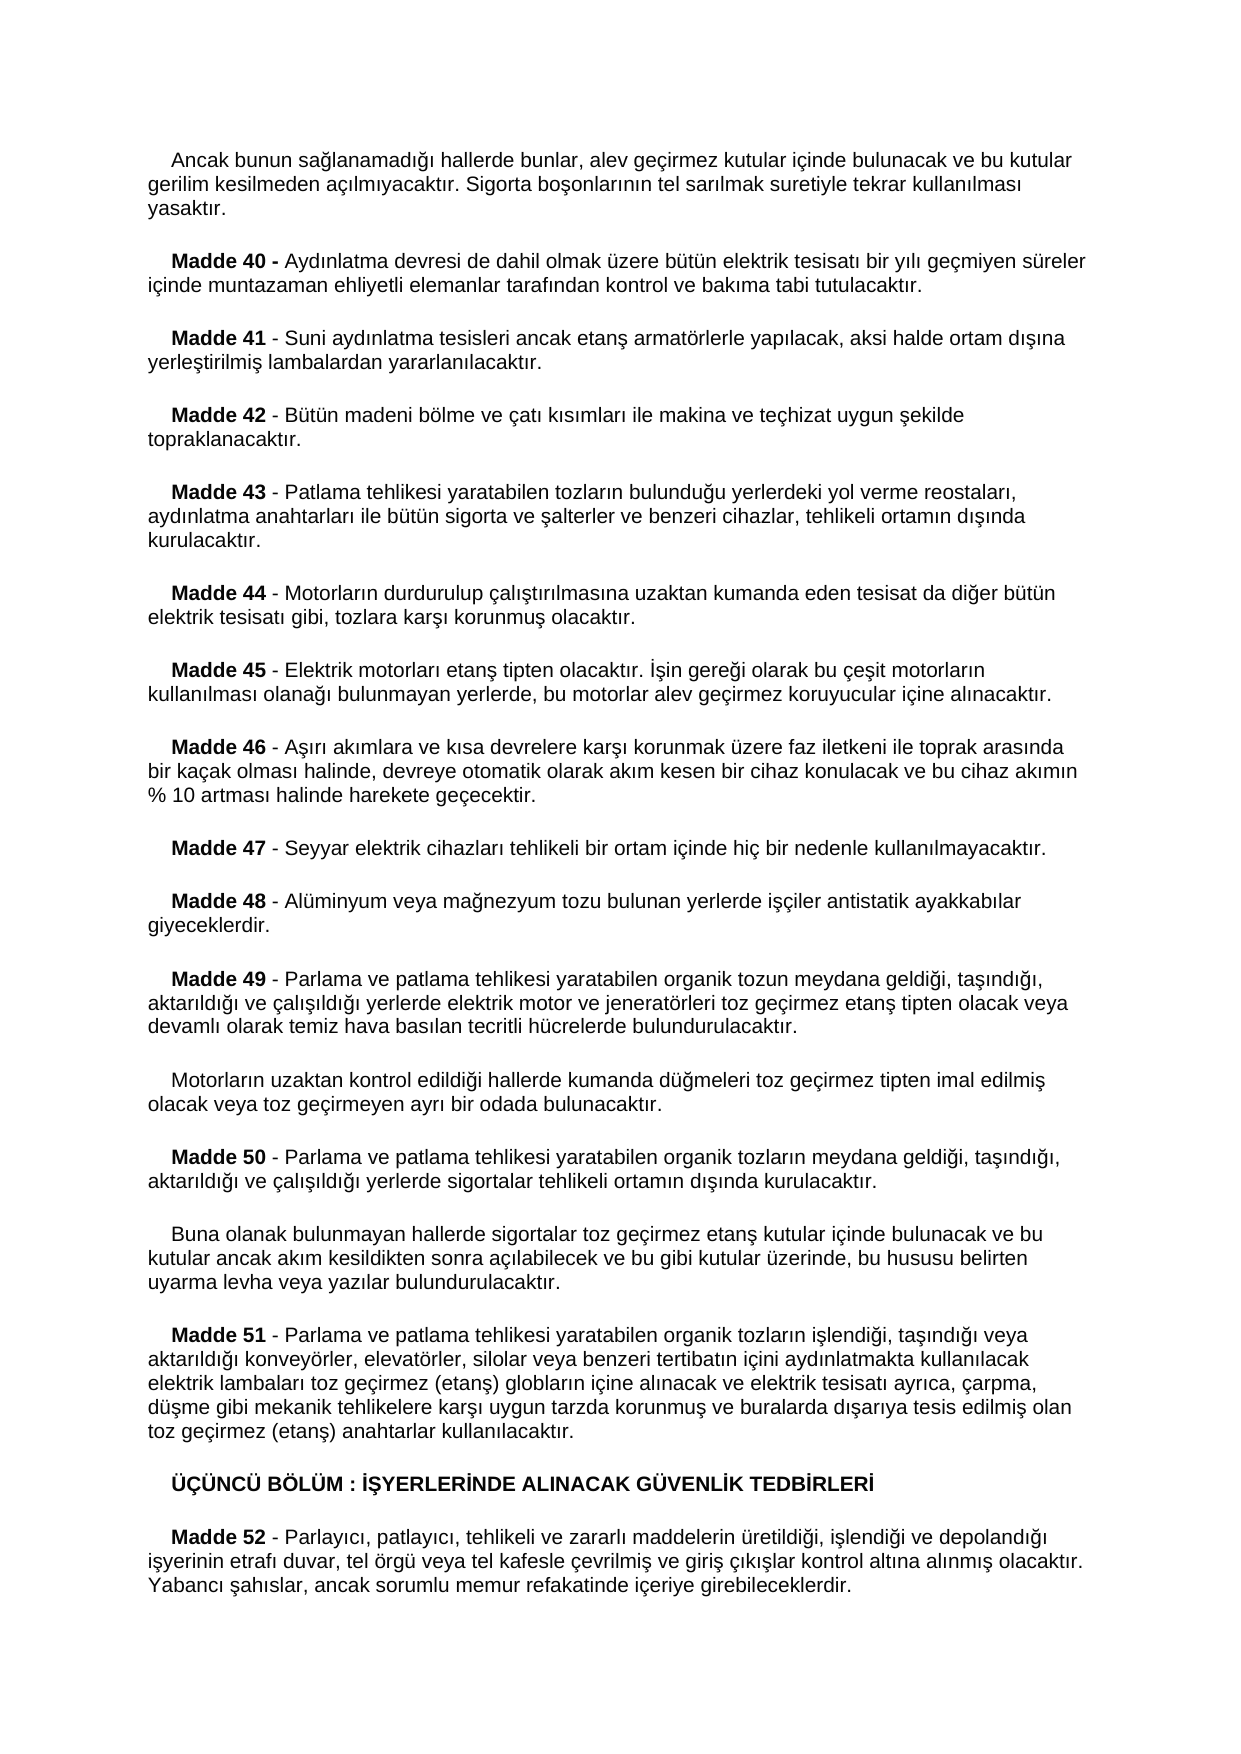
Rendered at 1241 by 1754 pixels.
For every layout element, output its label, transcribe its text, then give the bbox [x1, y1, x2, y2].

text Madde 41 - Suni aydınlatma tesisleri ancak etanş armatörlerle yapılacak, aksi halde ortam dışına yerleştirilmiş lambalardan yararlanılacaktır. [148, 326, 1093, 374]
text Madde 51 - Parlama ve patlama tehlikesi yaratabilen organik tozların işlendiği, taşındığı veya aktarıldığı konveyörler, elevatörler, silolar veya benzeri tertibatın içini aydınlatmakta kullanılacak elektrik lambaları toz geçirmez (etanş) globların içine alınacak ve elektrik tesisatı ayrıca, çarpma, düşme gibi mekanik tehlikelere karşı uygun tarzda korunmuş ve buralarda dışarıya tesis edilmiş olan toz geçirmez (etanş) anahtarlar kullanılacaktır. [148, 1323, 1093, 1442]
text ÜÇÜNCÜ BÖLÜM : İŞYERLERİNDE ALINACAK GÜVENLİK TEDBİRLERİ [148, 1472, 1093, 1496]
text Madde 48 - Alüminyum veya mağnezyum tozu bulunan yerlerde işçiler antistatik ayakkabılar giyeceklerdir. [148, 889, 1093, 937]
text Madde 52 - Parlayıcı, patlayıcı, tehlikeli ve zararlı maddelerin üretildiği, işlendiği ve depolandığı işyerinin etrafı duvar, tel örgü veya tel kafesle çevrilmiş ve giriş çıkışlar kontrol altına alınmış olacaktır. Yabancı şahıslar, ancak sorumlu memur refakatinde içeriye girebileceklerdir. [148, 1525, 1093, 1597]
text Madde 43 - Patlama tehlikesi yaratabilen tozların bulunduğu yerlerdeki yol verme reostaları, aydınlatma anahtarları ile bütün sigorta ve şalterler ve benzeri cihazlar, tehlikeli ortamın dışında kurulacaktır. [148, 480, 1093, 552]
text Madde 50 - Parlama ve patlama tehlikesi yaratabilen organik tozların meydana geldiği, taşındığı, aktarıldığı ve çalışıldığı yerlerde sigortalar tehlikeli ortamın dışında kurulacaktır. [148, 1144, 1093, 1192]
text Madde 40 - Aydınlatma devresi de dahil olmak üzere bütün elektrik tesisatı bir yılı geçmiyen süreler içinde muntazaman ehliyetli elemanlar tarafından kontrol ve bakıma tabi tutulacaktır. [148, 249, 1093, 297]
text Madde 47 - Seyyar elektrik cihazları tehlikeli bir ortam içinde hiç bir nedenle kullanılmayacaktır. [148, 836, 1093, 860]
text Madde 42 - Bütün madeni bölme ve çatı kısımları ile makina ve teçhizat uygun şekilde topraklanacaktır. [148, 403, 1093, 451]
text Ancak bunun sağlanamadığı hallerde bunlar, alev geçirmez kutular içinde bulunacak ve bu kutular gerilim kesilmeden açılmıyacaktır. Sigorta boşonlarının tel sarılmak suretiyle tekrar kullanılması yasaktır. [148, 148, 1093, 219]
text Madde 46 - Aşırı akımlara ve kısa devrelere karşı korunmak üzere faz iletkeni ile toprak arasında bir kaçak olması halinde, devreye otomatik olarak akım kesen bir cihaz konulacak ve bu cihaz akımın % 10 artması halinde harekete geçecektir. [148, 735, 1093, 807]
text Motorların uzaktan kontrol edildiği hallerde kumanda düğmeleri toz geçirmez tipten imal edilmiş olacak veya toz geçirmeyen ayrı bir odada bulunacaktır. [148, 1067, 1093, 1115]
text Madde 44 - Motorların durdurulup çalıştırılmasına uzaktan kumanda eden tesisat da diğer bütün elektrik tesisatı gibi, tozlara karşı korunmuş olacaktır. [148, 581, 1093, 629]
text Madde 49 - Parlama ve patlama tehlikesi yaratabilen organik tozun meydana geldiği, taşındığı, aktarıldığı ve çalışıldığı yerlerde elektrik motor ve jeneratörleri toz geçirmez etanş tipten olacak veya devamlı olarak temiz hava basılan tecritli hücrelerde bulundurulacaktır. [148, 966, 1093, 1038]
text Buna olanak bulunmayan hallerde sigortalar toz geçirmez etanş kutular içinde bulunacak ve bu kutular ancak akım kesildikten sonra açılabilecek ve bu gibi kutular üzerinde, bu hususu belirten uyarma levha veya yazılar bulundurulacaktır. [148, 1222, 1093, 1293]
text Madde 45 - Elektrik motorları etanş tipten olacaktır. İşin gereği olarak bu çeşit motorların kullanılması olanağı bulunmayan yerlerde, bu motorlar alev geçirmez koruyucular içine alınacaktır. [148, 658, 1093, 706]
